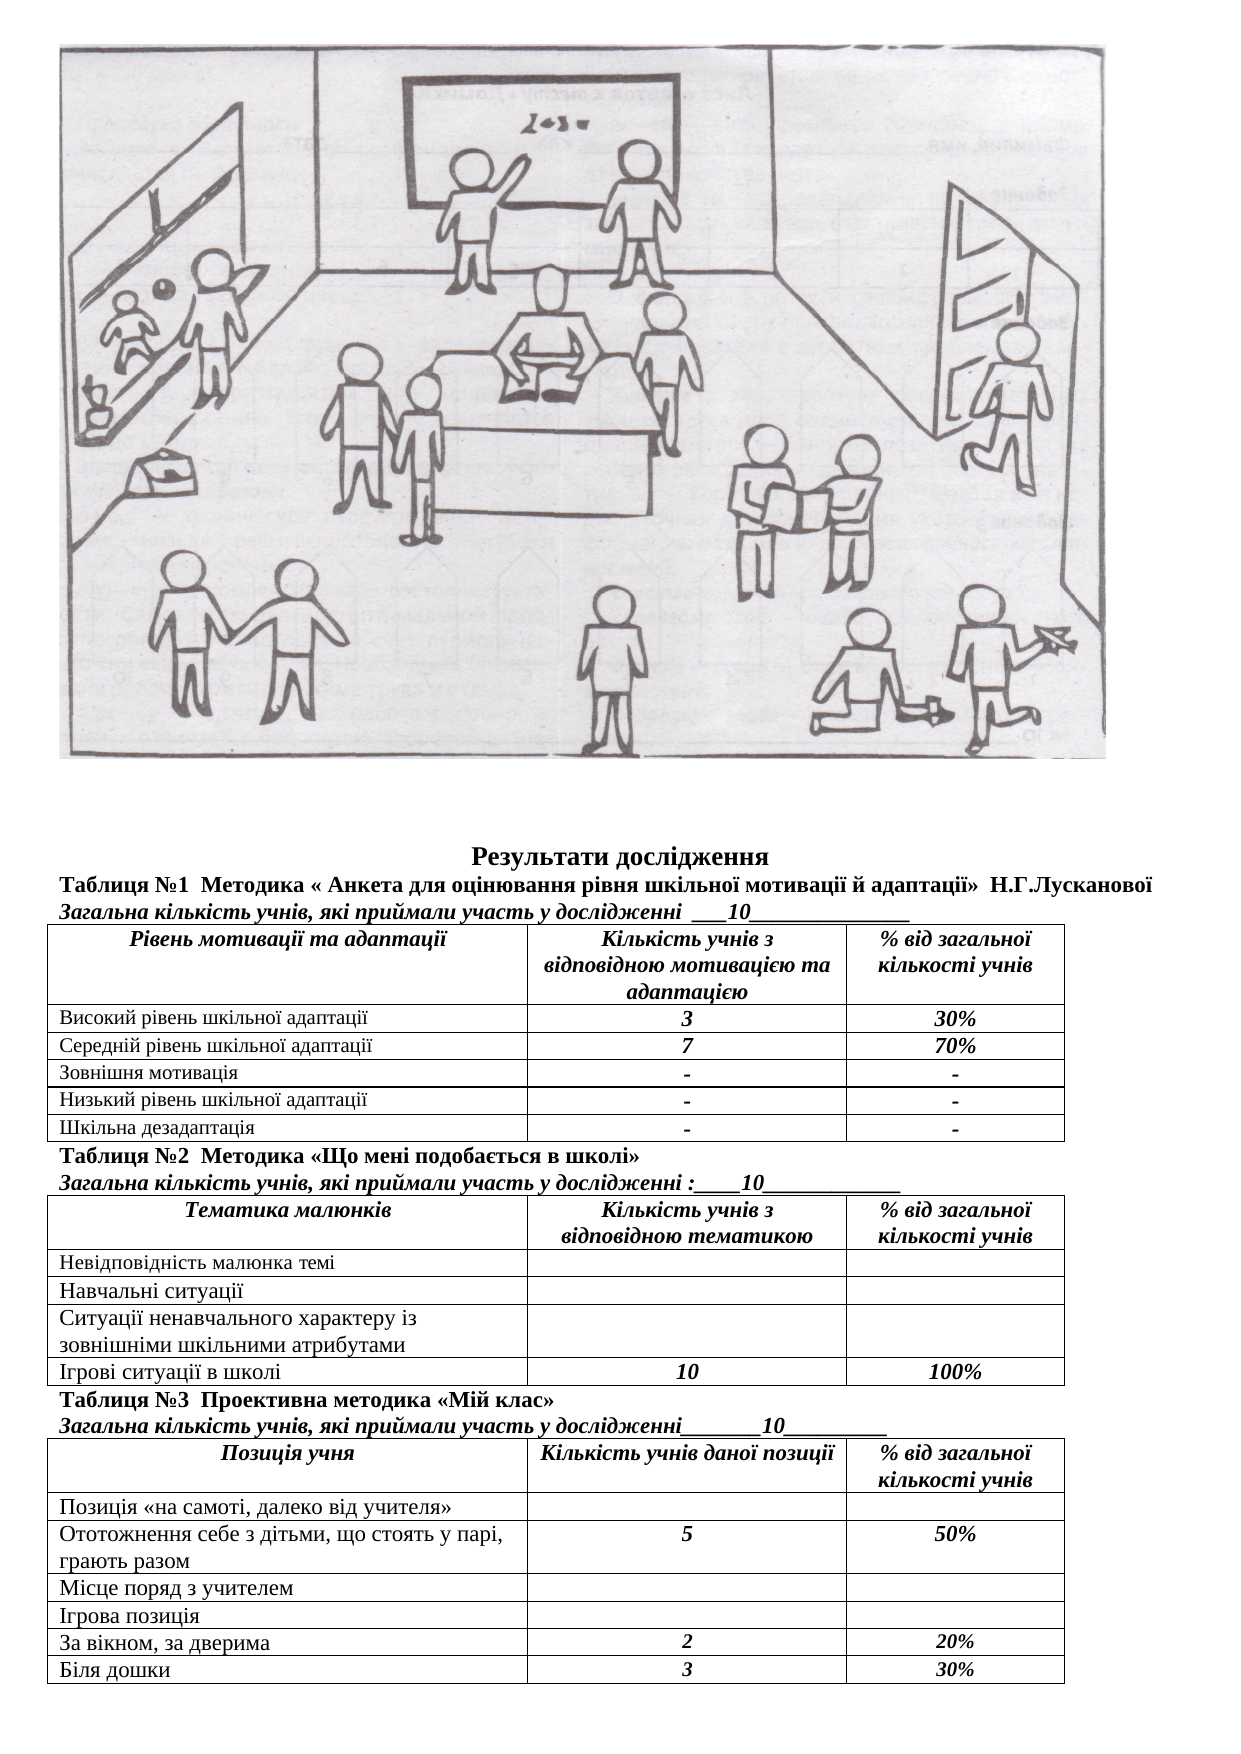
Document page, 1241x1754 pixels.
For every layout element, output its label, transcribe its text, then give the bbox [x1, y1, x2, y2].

table_header Кількість учнів даної позиції [528, 1439, 846, 1492]
table_cell 3 [528, 1005, 846, 1032]
table_cell Ігрові ситуації в школі [48, 1358, 527, 1384]
text Таблиця №1 Методика « Анкета для оцінювання рівня шкільної мотивації й адаптації» Н.Г.Лусканової [59, 871, 1181, 898]
table_cell 3 [528, 1656, 846, 1683]
table_cell Шкільна дезадаптація [48, 1115, 527, 1141]
table_cell [528, 1493, 846, 1519]
text Результати дослідження [59, 840, 1181, 871]
table_cell Середній рівень шкільної адаптації [48, 1033, 527, 1059]
table_cell Невідповідність малюнка темі [48, 1250, 527, 1276]
table_cell Ситуації ненавчального характеру із зовнішніми шкільними атрибутами [48, 1305, 527, 1357]
table_cell Високий рівень шкільної адаптації [48, 1005, 527, 1032]
table_header % від загальної кількості учнів [847, 1439, 1064, 1492]
table_cell - [528, 1088, 846, 1114]
text Загальна кількість учнів, які приймали участь у дослідженні ___10______________ [59, 898, 1181, 924]
table_cell Зовнішня мотивація [48, 1060, 527, 1086]
table_cell 5 [528, 1521, 846, 1573]
table_cell [528, 1574, 846, 1601]
table_cell 7 [528, 1033, 846, 1059]
table_cell Позиція «на самоті, далеко від учителя» [48, 1493, 527, 1519]
table_header Кількість учнів з відповідною тематикою [528, 1196, 846, 1249]
table_cell 70% [847, 1033, 1064, 1059]
table_cell [847, 1305, 1064, 1357]
table_cell Ототожнення себе з дітьми, що стоять у парі, грають разом [48, 1521, 527, 1573]
table_cell [847, 1574, 1064, 1601]
table_header % від загальної кількості учнів [847, 1196, 1064, 1249]
text Загальна кількість учнів, які приймали участь у дослідженні :____10____________ [59, 1168, 1181, 1195]
table_cell - [847, 1088, 1064, 1114]
table_cell [528, 1250, 846, 1276]
table_header Позиція учня [48, 1439, 527, 1492]
table_cell Навчальні ситуації [48, 1277, 527, 1303]
table_cell Місце поряд з учителем [48, 1574, 527, 1601]
table_cell Низький рівень шкільної адаптації [48, 1088, 527, 1114]
table_cell 30% [847, 1005, 1064, 1032]
picture [59, 44, 1107, 759]
table_header % від загальної кількості учнів [847, 925, 1064, 1004]
table_cell 30% [847, 1656, 1064, 1683]
table_cell [847, 1277, 1064, 1303]
table_header Тематика малюнків [48, 1196, 527, 1249]
table_cell - [847, 1060, 1064, 1086]
table_cell 2 [528, 1629, 846, 1655]
table_header Кількість учнів з відповідною мотивацією та адаптацією [528, 925, 846, 1004]
table_cell 10 [528, 1358, 846, 1384]
table_cell 100% [847, 1358, 1064, 1384]
table_cell [528, 1277, 846, 1303]
text Таблиця №3 Проективна методика «Мій клас» [59, 1386, 1181, 1412]
table_cell Біля дошки [48, 1656, 527, 1683]
table_cell Ігрова позиція [48, 1602, 527, 1628]
table_cell 20% [847, 1629, 1064, 1655]
table_cell 50% [847, 1521, 1064, 1573]
table_cell - [528, 1115, 846, 1141]
table_cell - [528, 1060, 846, 1086]
table_cell [528, 1305, 846, 1357]
table_cell [528, 1602, 846, 1628]
table_header Рівень мотивації та адаптації [48, 925, 527, 1004]
table_cell [847, 1602, 1064, 1628]
table_cell [847, 1493, 1064, 1519]
table_cell За вікном, за дверима [48, 1629, 527, 1655]
table_cell [847, 1250, 1064, 1276]
text Загальна кількість учнів, які приймали участь у дослідженні_______10_________ [59, 1412, 1181, 1438]
table_cell - [847, 1115, 1064, 1141]
text Таблиця №2 Методика «Що мені подобається в школі» [59, 1142, 1181, 1168]
